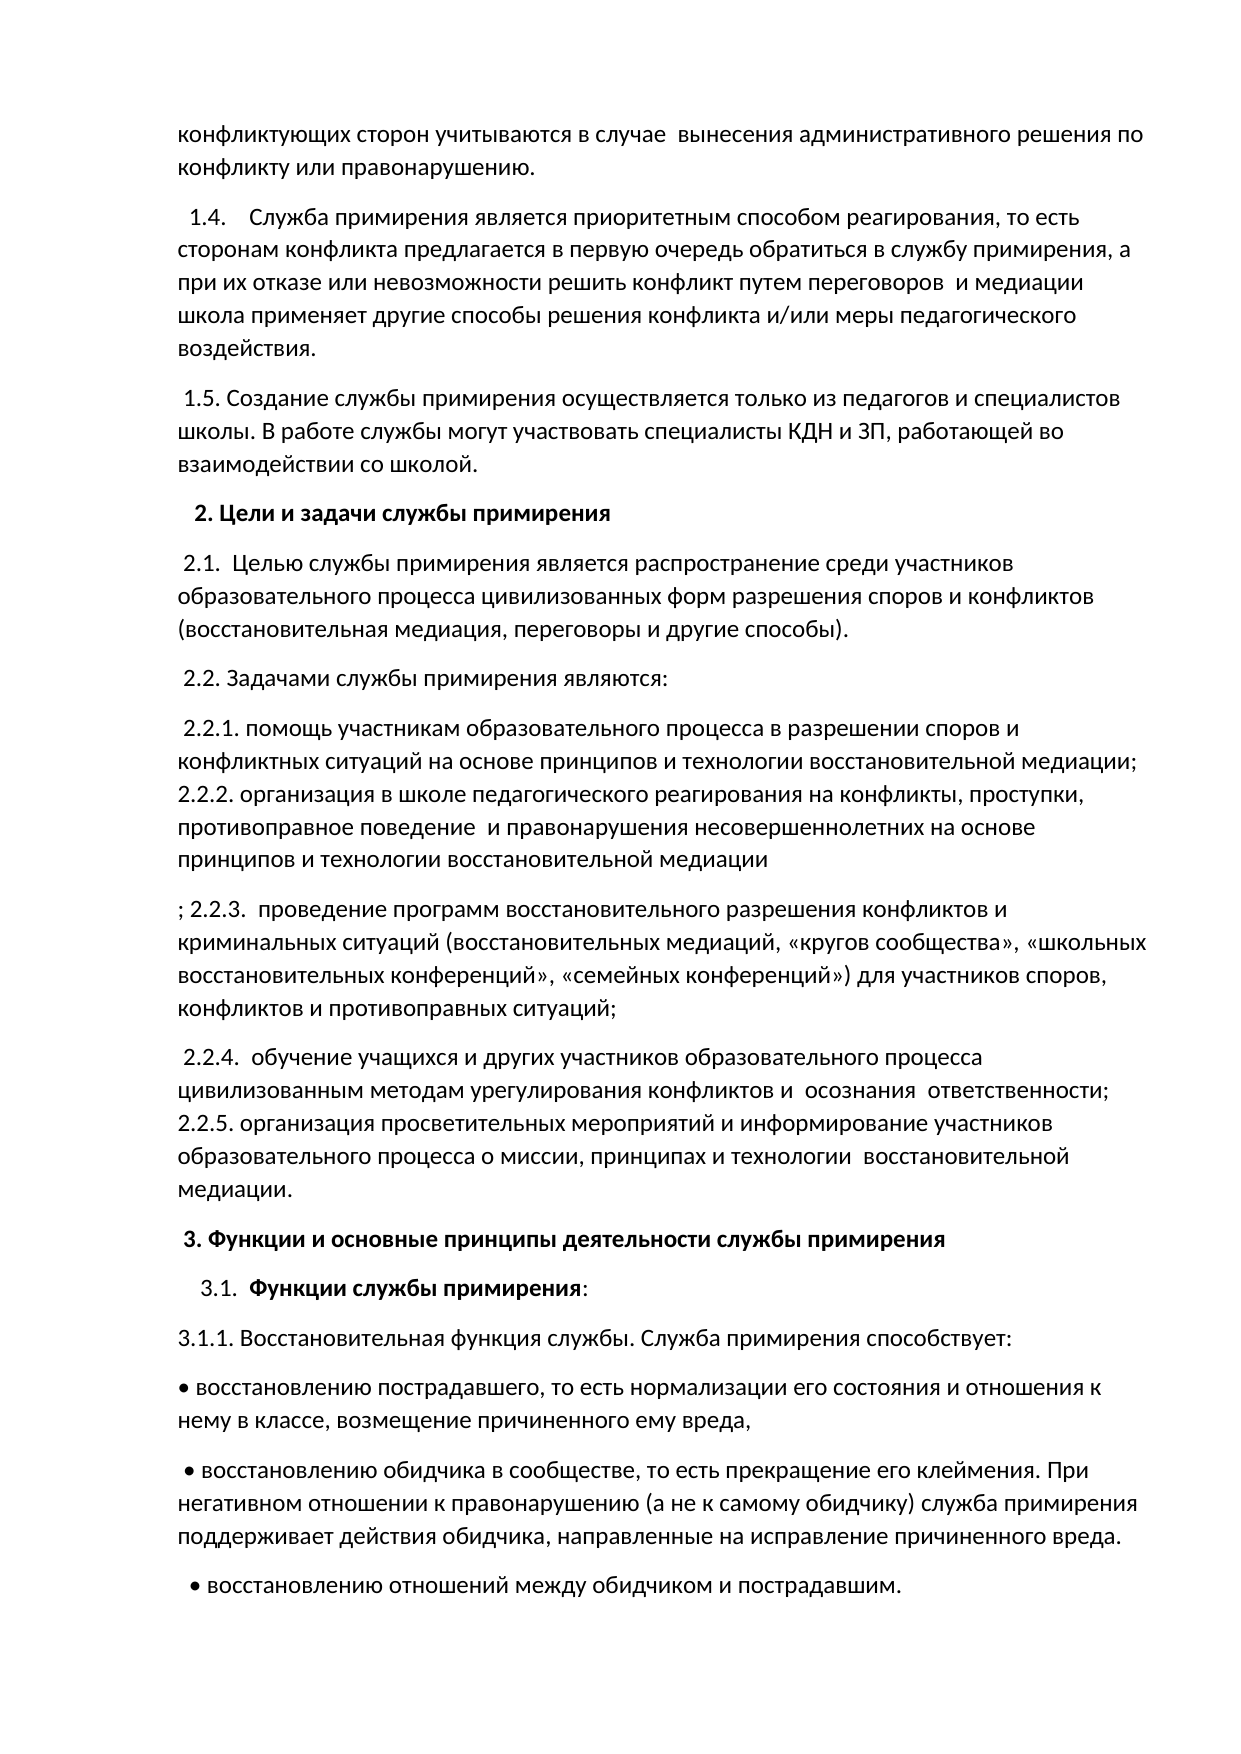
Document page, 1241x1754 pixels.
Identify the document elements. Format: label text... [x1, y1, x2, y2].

text 2. Цели и задачи службы примирения [177, 497, 1152, 528]
text 2.2.1. помощь участникам образовательного процесса в разрешении споров и конфликтных ситуаций на основе принципов и технологии восстановительной медиации; 2.2.2. организация в школе педагогического реагирования на конфликты, проступки, противоправное поведение и правонарушения несовершеннолетних на основе принципов и технологии восстановительной медиации [177, 712, 1152, 874]
text 3. Функции и основные принципы деятельности службы примирения [177, 1223, 1152, 1253]
text • восстановлению пострадавшего, то есть нормализации его состояния и отношения к нему в классе, возмещение причиненного ему вреда, [177, 1371, 1152, 1435]
text 2.1. Целью службы примирения является распространение среди участников образовательного процесса цивилизованных форм разрешения споров и конфликтов (восстановительная медиация, переговоры и другие способы). [177, 547, 1152, 643]
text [177, 118, 1152, 182]
text 2.2. Задачами службы примирения являются: [177, 662, 1152, 693]
text 2.2.4. обучение учащихся и других участников образовательного процесса цивилизованным методам урегулирования конфликтов и осознания ответственности; 2.2.5. организация просветительных мероприятий и информирование участников образовательного процесса о миссии, принципах и технологии восстановительной медиации. [177, 1041, 1152, 1204]
text 1.5. Создание службы примирения осуществляется только из педагогов и специалистов школы. В работе службы могут участвовать специалисты КДН и ЗП, работающей во взаимодействии со школой. [177, 382, 1152, 478]
text 3.1. Функции службы примирения: [177, 1272, 1152, 1303]
text ; 2.2.3. проведение программ восстановительного разрешения конфликтов и криминальных ситуаций (восстановительных медиаций, «кругов сообщества», «школьных восстановительных конференций», «семейных конференций») для участников споров, конфликтов и противоправных ситуаций; [177, 893, 1152, 1022]
text • восстановлению обидчика в сообществе, то есть прекращение его клеймения. При негативном отношении к правонарушению (а не к самому обидчику) служба примирения поддерживает действия обидчика, направленные на исправление причиненного вреда. [177, 1454, 1152, 1550]
text 1.4. Служба примирения является приоритетным способом реагирования, то есть сторонам конфликта предлагается в первую очередь обратиться в службу примирения, а при их отказе или невозможности решить конфликт путем переговоров и медиации школа применяет другие способы решения конфликта и/или меры педагогического воздействия. [177, 201, 1152, 363]
text 3.1.1. Восстановительная функция службы. Служба примирения способствует: [177, 1322, 1152, 1352]
text • восстановлению отношений между обидчиком и пострадавшим. [177, 1569, 1152, 1600]
